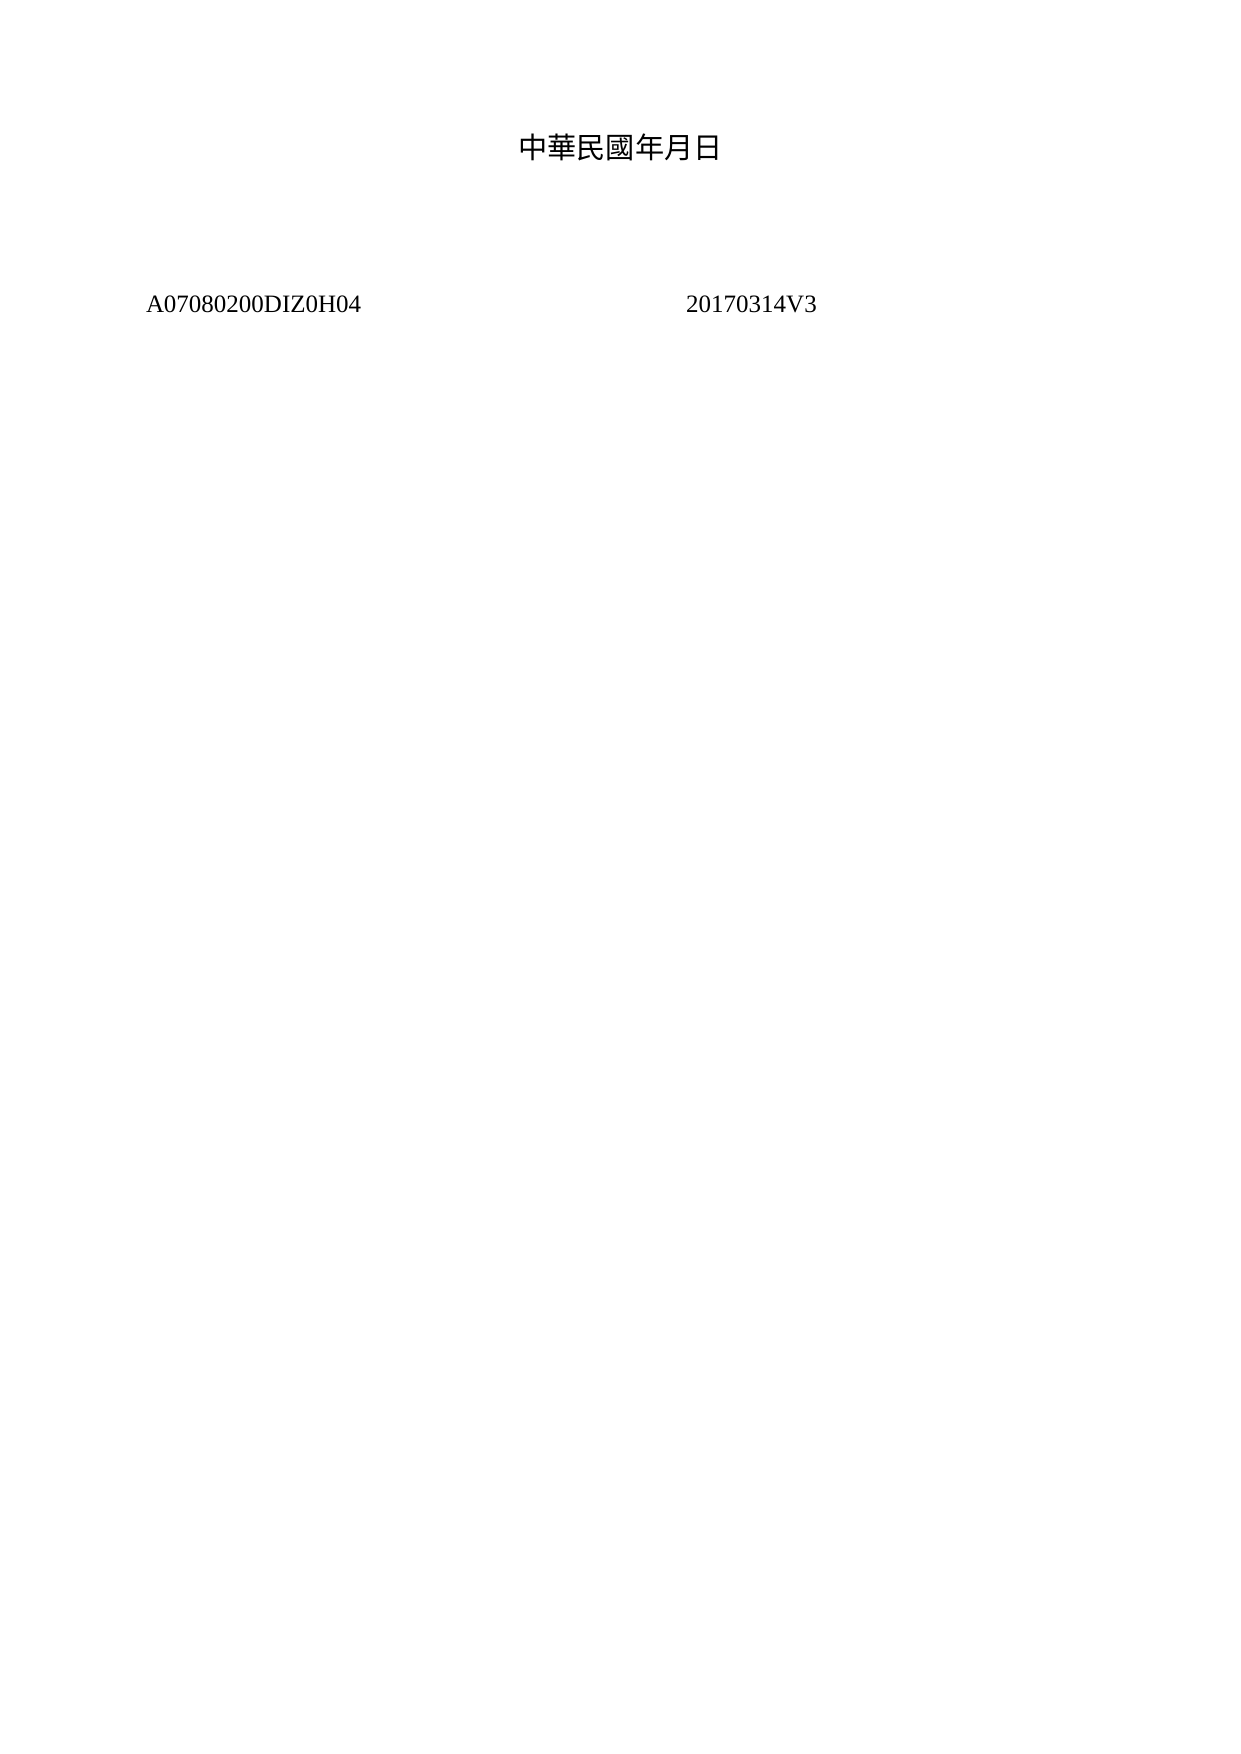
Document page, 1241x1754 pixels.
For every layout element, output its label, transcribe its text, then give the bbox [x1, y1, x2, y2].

text 中華民國年月日 [146, 125, 1094, 167]
text A07080200DIZ0H04 20170314V3 [146, 289, 1094, 318]
